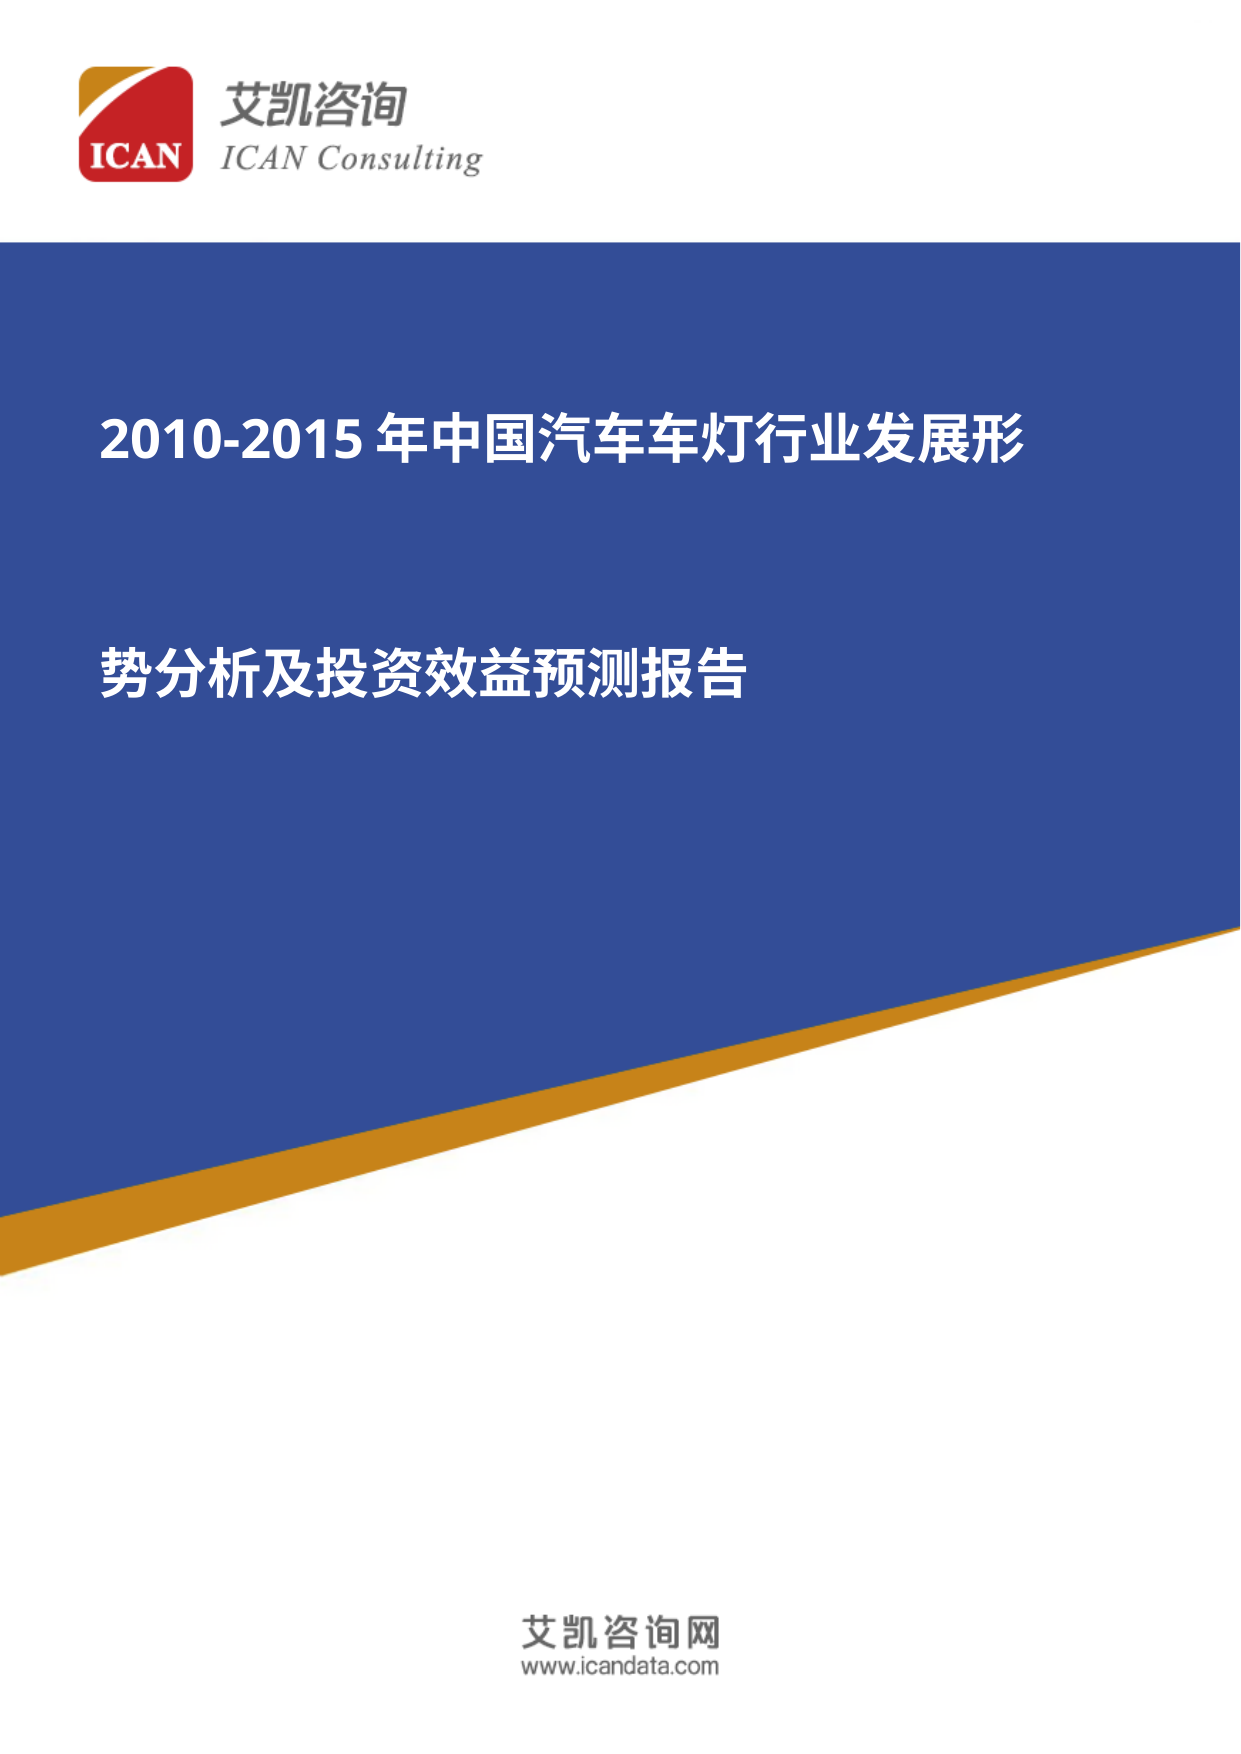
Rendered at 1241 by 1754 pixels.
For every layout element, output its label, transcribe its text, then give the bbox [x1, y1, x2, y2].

subtitle 2010-2015年中国汽车车灯行业发展形势分析及投资效益预测报告 [99, 386, 1053, 718]
picture [0, 5, 1241, 1754]
